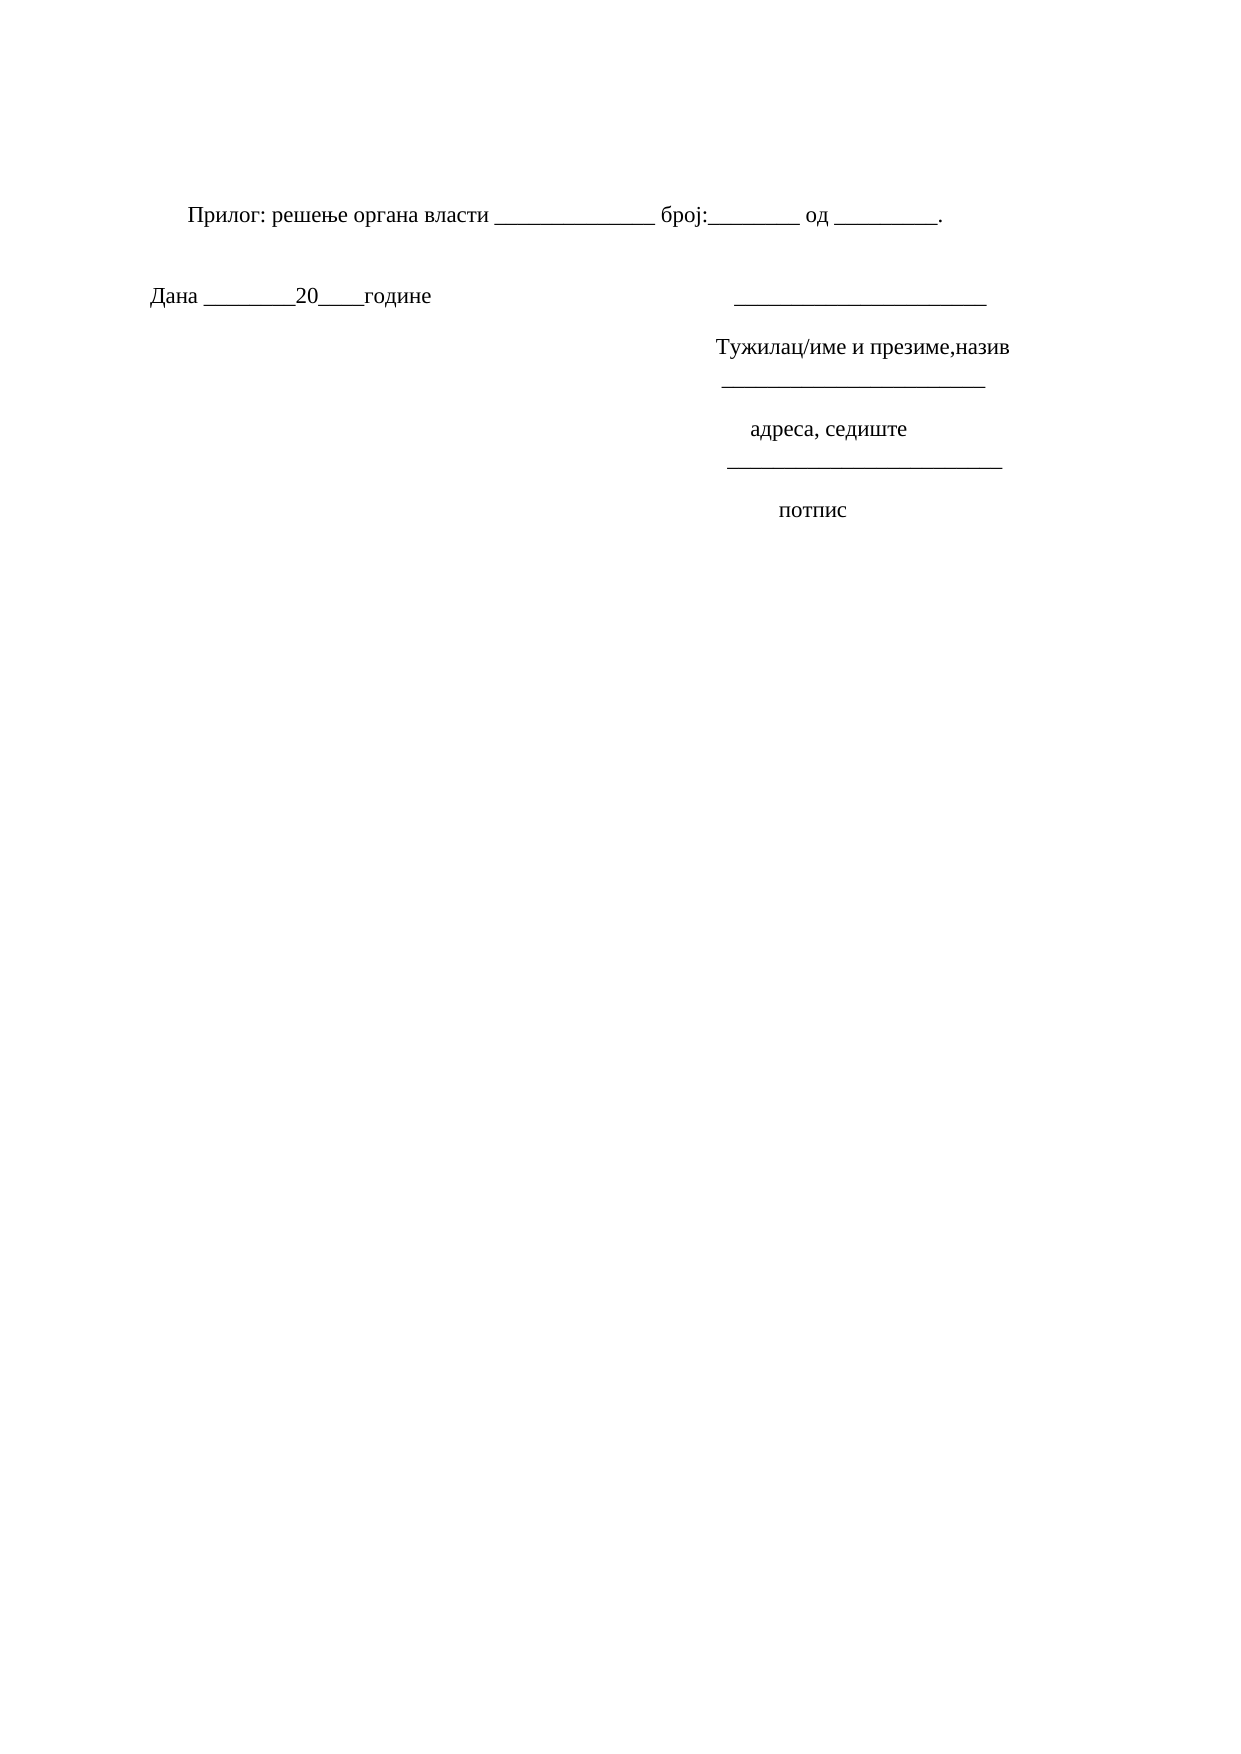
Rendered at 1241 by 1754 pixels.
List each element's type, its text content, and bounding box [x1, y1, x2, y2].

text Прилог: решење органа власти ______________ број:________ од _________. [112, 201, 1128, 227]
text Тужилац/име и презиме,назив [150, 333, 1128, 360]
text Дана ________20____године ______________________ [150, 282, 1128, 309]
text _______________________ [150, 363, 1128, 390]
text потпис [150, 496, 1128, 522]
text ________________________ [150, 445, 1128, 471]
text адреса, седиште [150, 414, 1128, 441]
